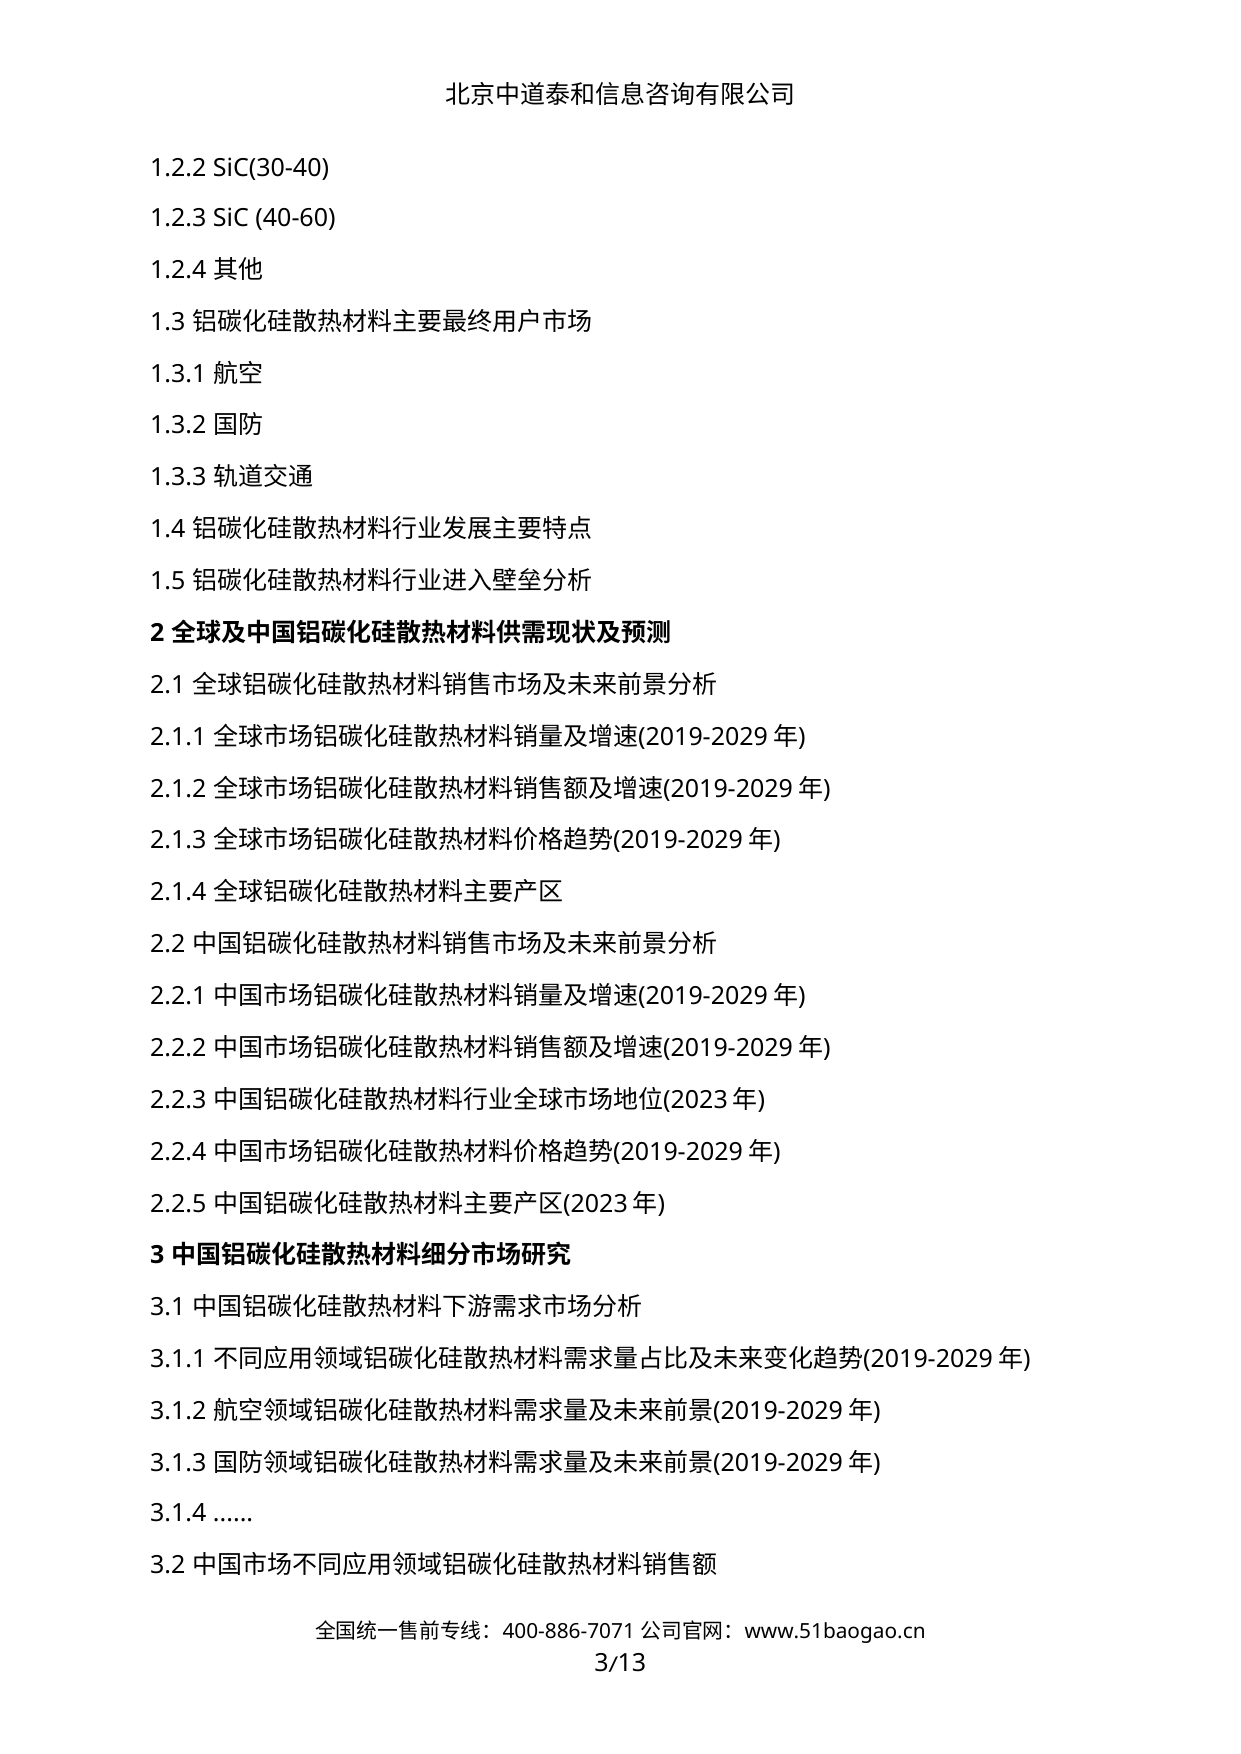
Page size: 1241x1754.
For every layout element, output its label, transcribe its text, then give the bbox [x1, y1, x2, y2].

text 2.1 全球铝碳化硅散热材料销售市场及未来前景分析 [150, 664, 1090, 701]
text 1.2.4 其他 [150, 249, 1090, 286]
text 2 全球及中国铝碳化硅散热材料供需现状及预测 [150, 612, 1090, 649]
text 3.1.2 航空领域铝碳化硅散热材料需求量及未来前景(2019-2029年) [150, 1391, 1090, 1427]
text 2.2.3 中国铝碳化硅散热材料行业全球市场地位(2023年) [150, 1079, 1090, 1116]
text 1.3.2 国防 [150, 405, 1090, 441]
text 1.2.3 SiC (40-60) [150, 200, 1090, 234]
text 1.2.2 SiC(30-40) [150, 150, 1090, 184]
text 2.2 中国铝碳化硅散热材料销售市场及未来前景分析 [150, 924, 1090, 960]
text 2.1.3 全球市场铝碳化硅散热材料价格趋势(2019-2029年) [150, 820, 1090, 856]
text 3.1 中国铝碳化硅散热材料下游需求市场分析 [150, 1287, 1090, 1323]
text 1.3.3 轨道交通 [150, 457, 1090, 493]
text 1.5 铝碳化硅散热材料行业进入壁垒分析 [150, 561, 1090, 597]
text 3.2 中国市场不同应用领域铝碳化硅散热材料销售额 [150, 1544, 1090, 1580]
text 2.2.2 中国市场铝碳化硅散热材料销售额及增速(2019-2029年) [150, 1027, 1090, 1064]
text 3.1.1 不同应用领域铝碳化硅散热材料需求量占比及未来变化趋势(2019-2029年) [150, 1339, 1090, 1375]
text 1.3.1 航空 [150, 353, 1090, 389]
text 1.4 铝碳化硅散热材料行业发展主要特点 [150, 509, 1090, 545]
text 2.2.4 中国市场铝碳化硅散热材料价格趋势(2019-2029年) [150, 1131, 1090, 1167]
text 3.1.4 ...... [150, 1494, 1090, 1528]
text 2.1.4 全球铝碳化硅散热材料主要产区 [150, 872, 1090, 908]
text 3 中国铝碳化硅散热材料细分市场研究 [150, 1235, 1090, 1271]
text 2.1.1 全球市场铝碳化硅散热材料销量及增速(2019-2029年) [150, 716, 1090, 752]
text 2.2.1 中国市场铝碳化硅散热材料销量及增速(2019-2029年) [150, 976, 1090, 1012]
text 2.1.2 全球市场铝碳化硅散热材料销售额及增速(2019-2029年) [150, 768, 1090, 804]
text 2.2.5 中国铝碳化硅散热材料主要产区(2023年) [150, 1183, 1090, 1219]
text 1.3 铝碳化硅散热材料主要最终用户市场 [150, 301, 1090, 337]
text 3.1.3 国防领域铝碳化硅散热材料需求量及未来前景(2019-2029年) [150, 1442, 1090, 1479]
